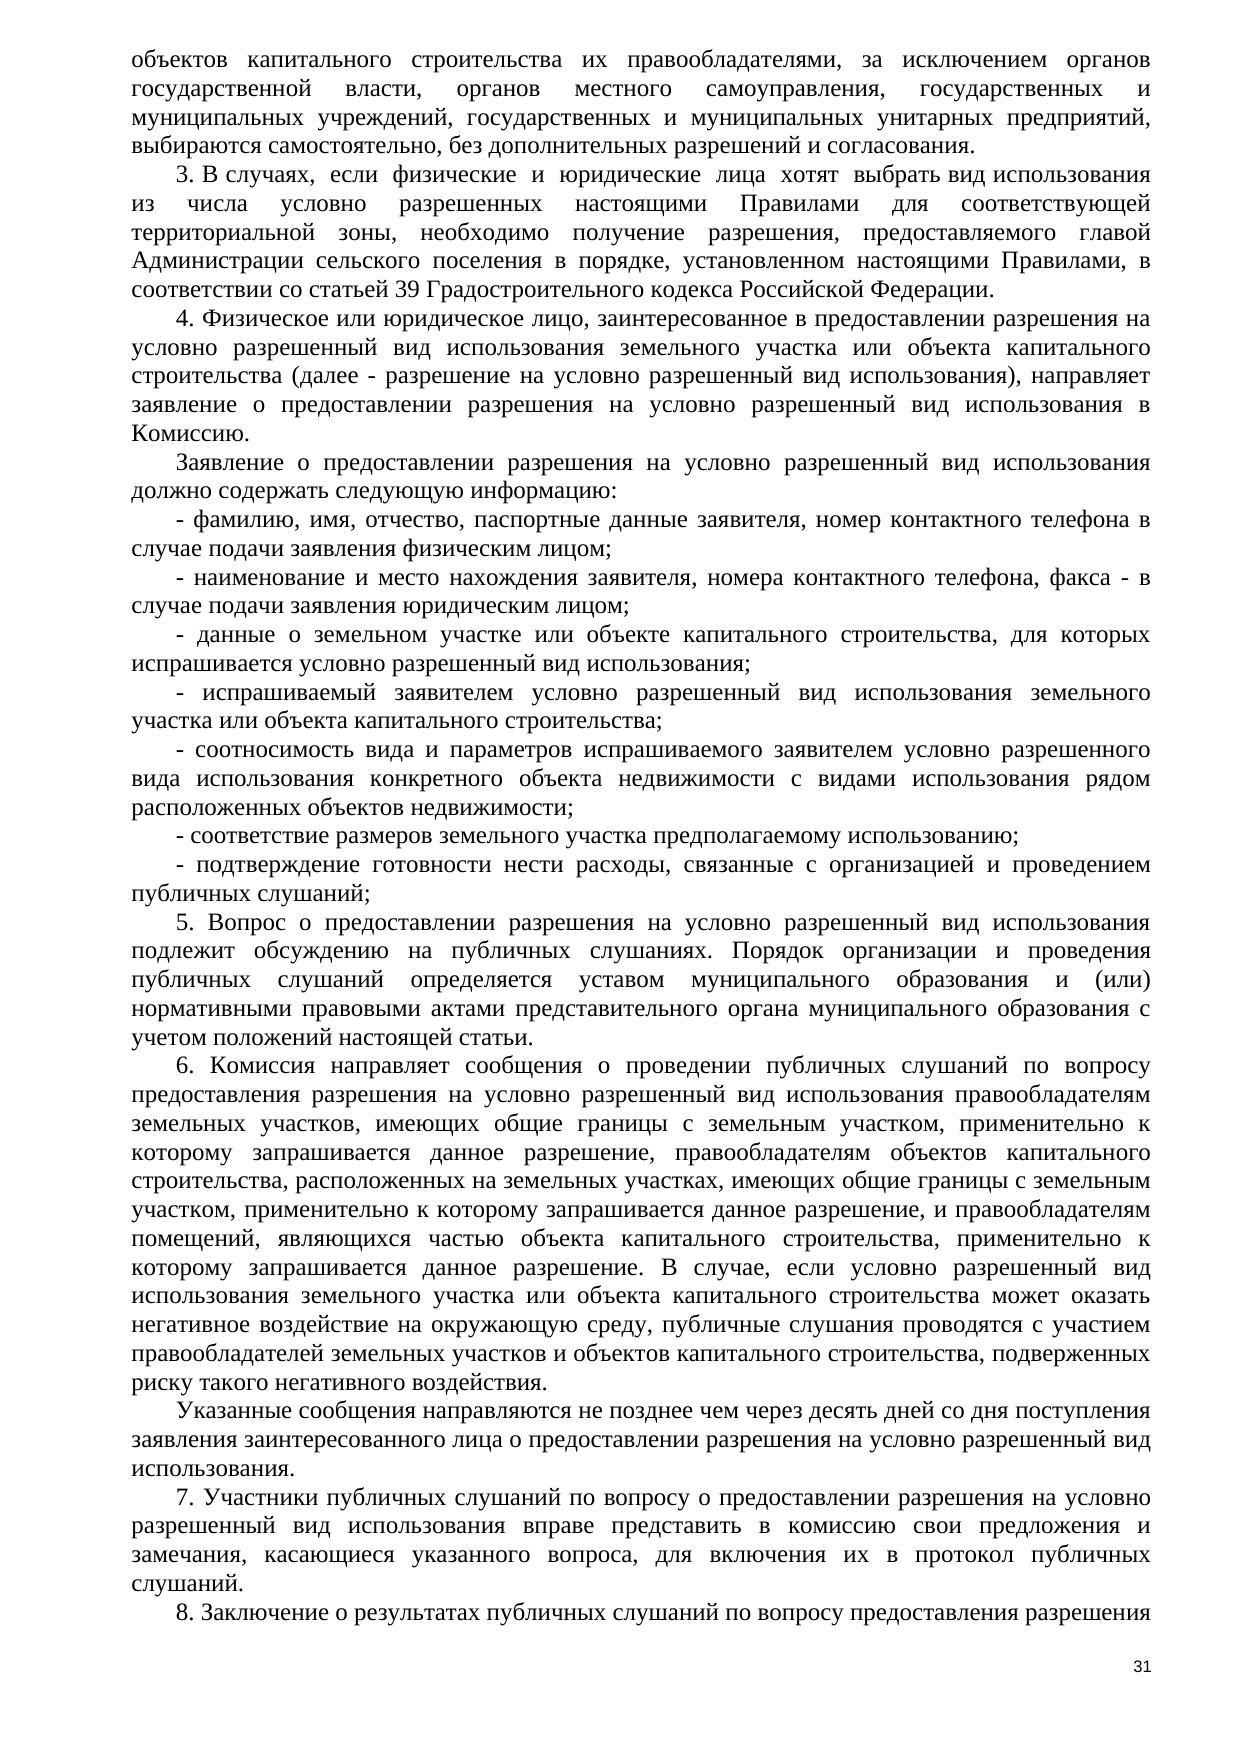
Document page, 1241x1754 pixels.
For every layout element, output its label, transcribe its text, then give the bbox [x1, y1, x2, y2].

text 5. Вопрос о предоставлении разрешения на условно разрешенный вид использования подлежит обсуждению на публичных слушаниях. Порядок организации и проведения публичных слушаний определяется уставом муниципального образования и (или) нормативными правовыми актами представительного органа муниципального образования с учетом положений настоящей статьи. [131, 907, 1152, 1051]
text 3. В случаях, если физические и юридические лица хотят выбрать вид использования из числа условно разрешенных настоящими Правилами для соответствующей территориальной зоны, необходимо получение разрешения, предоставляемого главой Администрации сельского поселения в порядке, установленном настоящими Правилами, в соответствии со статьей 39 Градостроительного кодекса Российской Федерации. [131, 159, 1152, 303]
text - соответствие размеров земельного участка предполагаемому использованию; [131, 821, 1152, 849]
text - испрашиваемый заявителем условно разрешенный вид использования земельного участка или объекта капитального строительства; [131, 677, 1152, 734]
text - подтверждение готовности нести расходы, связанные с организацией и проведением публичных слушаний; [131, 849, 1152, 907]
text - наименование и место нахождения заявителя, номера контактного телефона, факса - в случае подачи заявления юридическим лицом; [131, 562, 1152, 619]
text 4. Физическое или юридическое лицо, заинтересованное в предоставлении разрешения на условно разрешенный вид использования земельного участка или объекта капитального строительства (далее - разрешение на условно разрешенный вид использования), направляет заявление о предоставлении разрешения на условно разрешенный вид использования в Комиссию. [131, 303, 1152, 447]
text 6. Комиссия направляет сообщения о проведении публичных слушаний по вопросу предоставления разрешения на условно разрешенный вид использования правообладателям земельных участков, имеющих общие границы с земельным участком, применительно к которому запрашивается данное разрешение, правообладателям объектов капитального строительства, расположенных на земельных участках, имеющих общие границы с земельным участком, применительно к которому запрашивается данное разрешение, и правообладателям помещений, являющихся частью объекта капитального строительства, применительно к которому запрашивается данное разрешение. В случае, если условно разрешенный вид использования земельного участка или объекта капитального строительства может оказать негативное воздействие на окружающую среду, публичные слушания проводятся с участием правообладателей земельных участков и объектов капитального строительства, подверженных риску такого негативного воздействия. [131, 1051, 1152, 1396]
text - фамилию, имя, отчество, паспортные данные заявителя, номер контактного телефона в случае подачи заявления физическим лицом; [131, 504, 1152, 562]
text 7. Участники публичных слушаний по вопросу о предоставлении разрешения на условно разрешенный вид использования вправе представить в комиссию свои предложения и замечания, касающиеся указанного вопроса, для включения их в протокол публичных слушаний. [131, 1482, 1152, 1597]
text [131, 44, 1152, 159]
text - данные о земельном участке или объекте капитального строительства, для которых испрашивается условно разрешенный вид использования; [131, 619, 1152, 677]
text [131, 1597, 1152, 1626]
text - соотносимость вида и параметров испрашиваемого заявителем условно разрешенного вида использования конкретного объекта недвижимости с видами использования рядом расположенных объектов недвижимости; [131, 734, 1152, 821]
text Указанные сообщения направляются не позднее чем через десять дней со дня поступления заявления заинтересованного лица о предоставлении разрешения на условно разрешенный вид использования. [131, 1396, 1152, 1482]
text Заявление о предоставлении разрешения на условно разрешенный вид использования должно содержать следующую информацию: [131, 447, 1152, 504]
